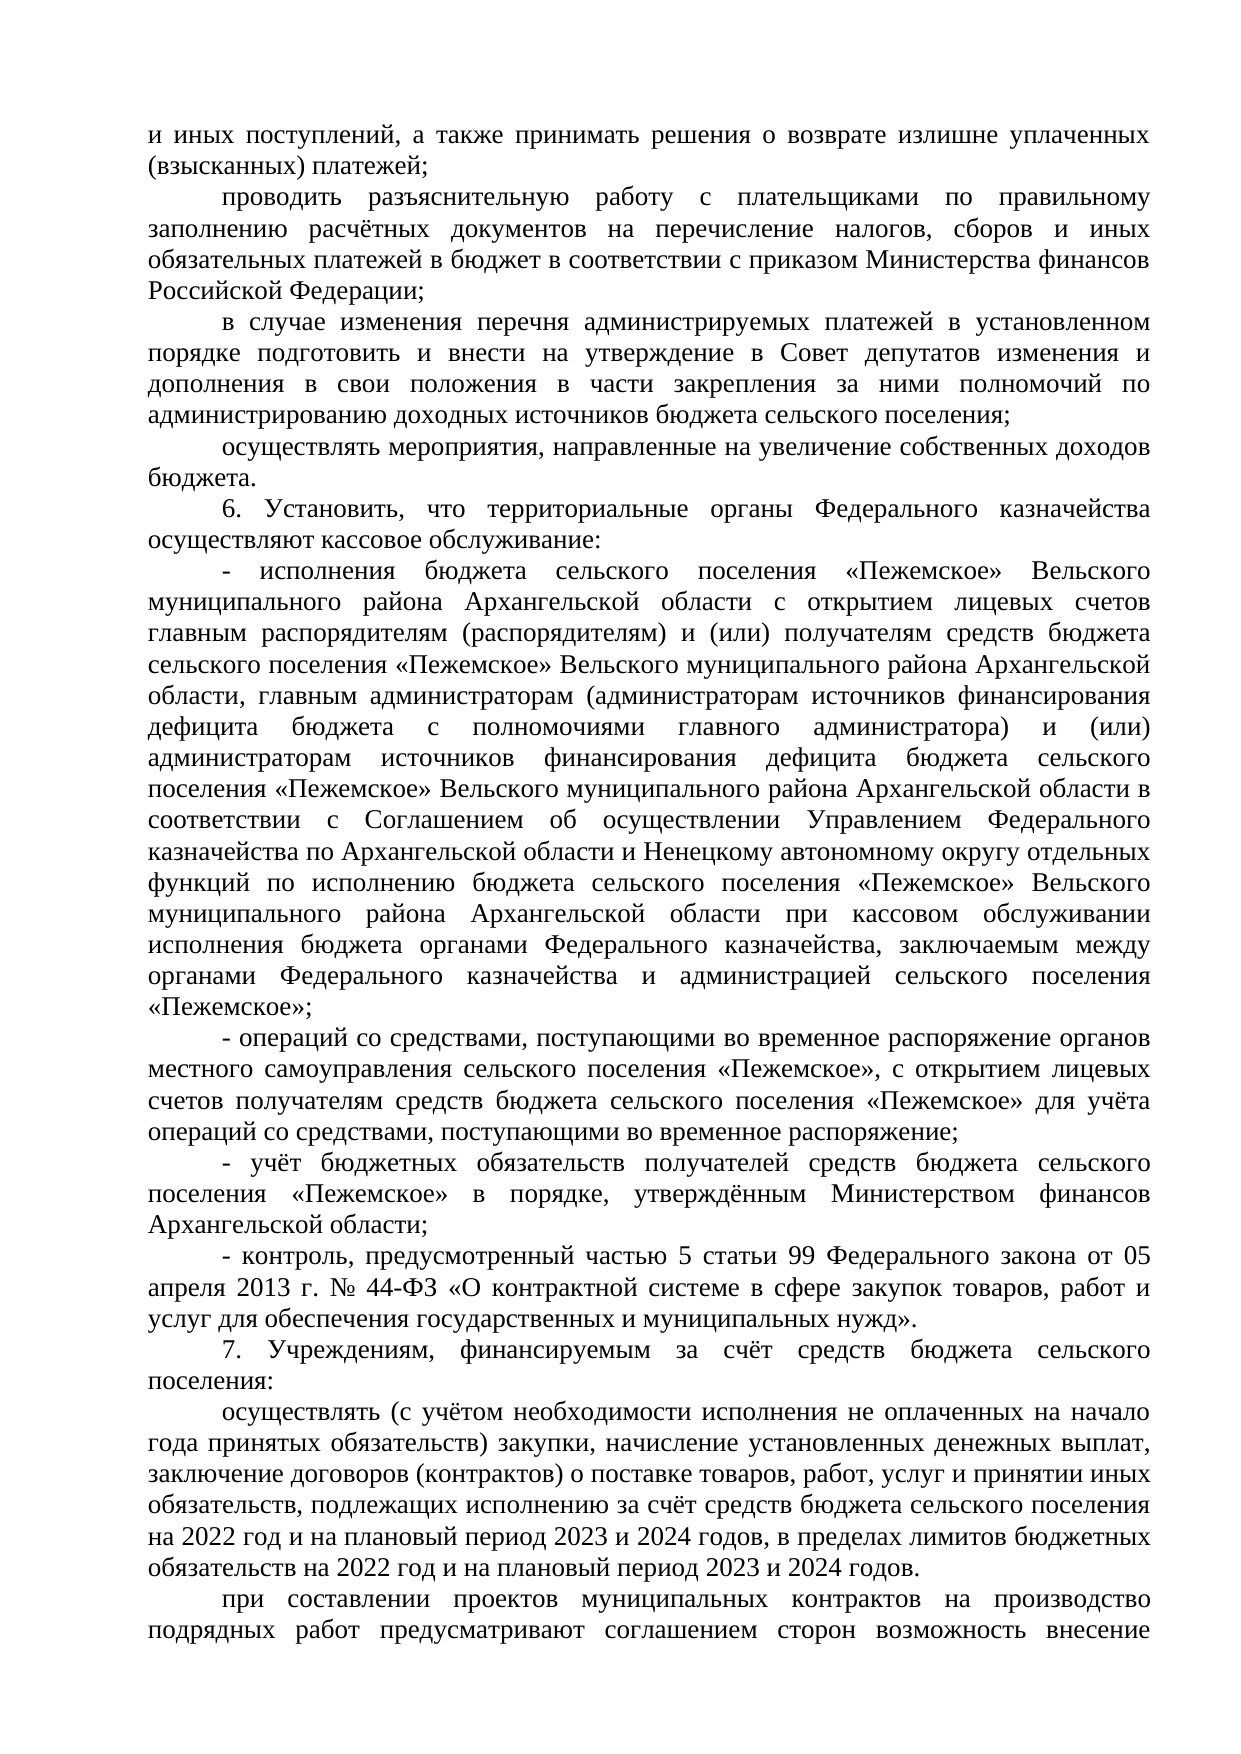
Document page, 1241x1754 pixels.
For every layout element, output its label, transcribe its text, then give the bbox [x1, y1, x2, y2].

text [148, 1582, 1152, 1644]
text - контроль, предусмотренный частью 5 статьи 99 Федерального закона от 05 апреля 2013 г. № 44-ФЗ «О контрактной системе в сфере закупок товаров, работ и услуг для обеспечения государственных и муниципальных нужд». [148, 1239, 1152, 1333]
text проводить разъяснительную работу с плательщиками по правильному заполнению расчётных документов на перечисление налогов, сборов и иных обязательных платежей в бюджет в соответствии с приказом Министерства финансов Российской Федерации; [148, 181, 1152, 305]
text 7. Учреждениям, финансируемым за счёт средств бюджета сельского поселения: [148, 1333, 1152, 1395]
text 6. Установить, что территориальные органы Федерального казначейства осуществляют кассовое обслуживание: [148, 492, 1152, 554]
text в случае изменения перечня администрируемых платежей в установленном порядке подготовить и внести на утверждение в Совет депутатов изменения и дополнения в свои положения в части закрепления за ними полномочий по администрированию доходных источников бюджета сельского поселения; [148, 305, 1152, 430]
text - исполнения бюджета сельского поселения «Пежемское» Вельского муниципального района Архангельской области с открытием лицевых счетов главным распорядителям (распорядителям) и (или) получателям средств бюджета сельского поселения «Пежемское» Вельского муниципального района Архангельской области, главным администраторам (администраторам источников финансирования дефицита бюджета с полномочиями главного администратора) и (или) администраторам источников финансирования дефицита бюджета сельского поселения «Пежемское» Вельского муниципального района Архангельской области в соответствии с Соглашением об осуществлении Управлением Федерального казначейства по Архангельской области и Ненецкому автономному округу отдельных функций по исполнению бюджета сельского поселения «Пежемское» Вельского муниципального района Архангельской области при кассовом обслуживании исполнения бюджета органами Федерального казначейства, заключаемым между органами Федерального казначейства и администрацией сельского поселения «Пежемское»; [148, 554, 1152, 1021]
text осуществлять (с учётом необходимости исполнения не оплаченных на начало года принятых обязательств) закупки, начисление установленных денежных выплат, заключение договоров (контрактов) о поставке товаров, работ, услуг и принятии иных обязательств, подлежащих исполнению за счёт средств бюджета сельского поселения на 2022 год и на плановый период 2023 и 2024 годов, в пределах лимитов бюджетных обязательств на 2022 год и на плановый период 2023 и 2024 годов. [148, 1395, 1152, 1582]
text - операций со средствами, поступающими во временное распоряжение органов местного самоуправления сельского поселения «Пежемское», с открытием лицевых счетов получателям средств бюджета сельского поселения «Пежемское» для учёта операций со средствами, поступающими во временное распоряжение; [148, 1021, 1152, 1146]
text - учёт бюджетных обязательств получателей средств бюджета сельского поселения «Пежемское» в порядке, утверждённым Министерством финансов Архангельской области; [148, 1146, 1152, 1239]
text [148, 118, 1152, 181]
text осуществлять мероприятия, направленные на увеличение собственных доходов бюджета. [148, 430, 1152, 492]
